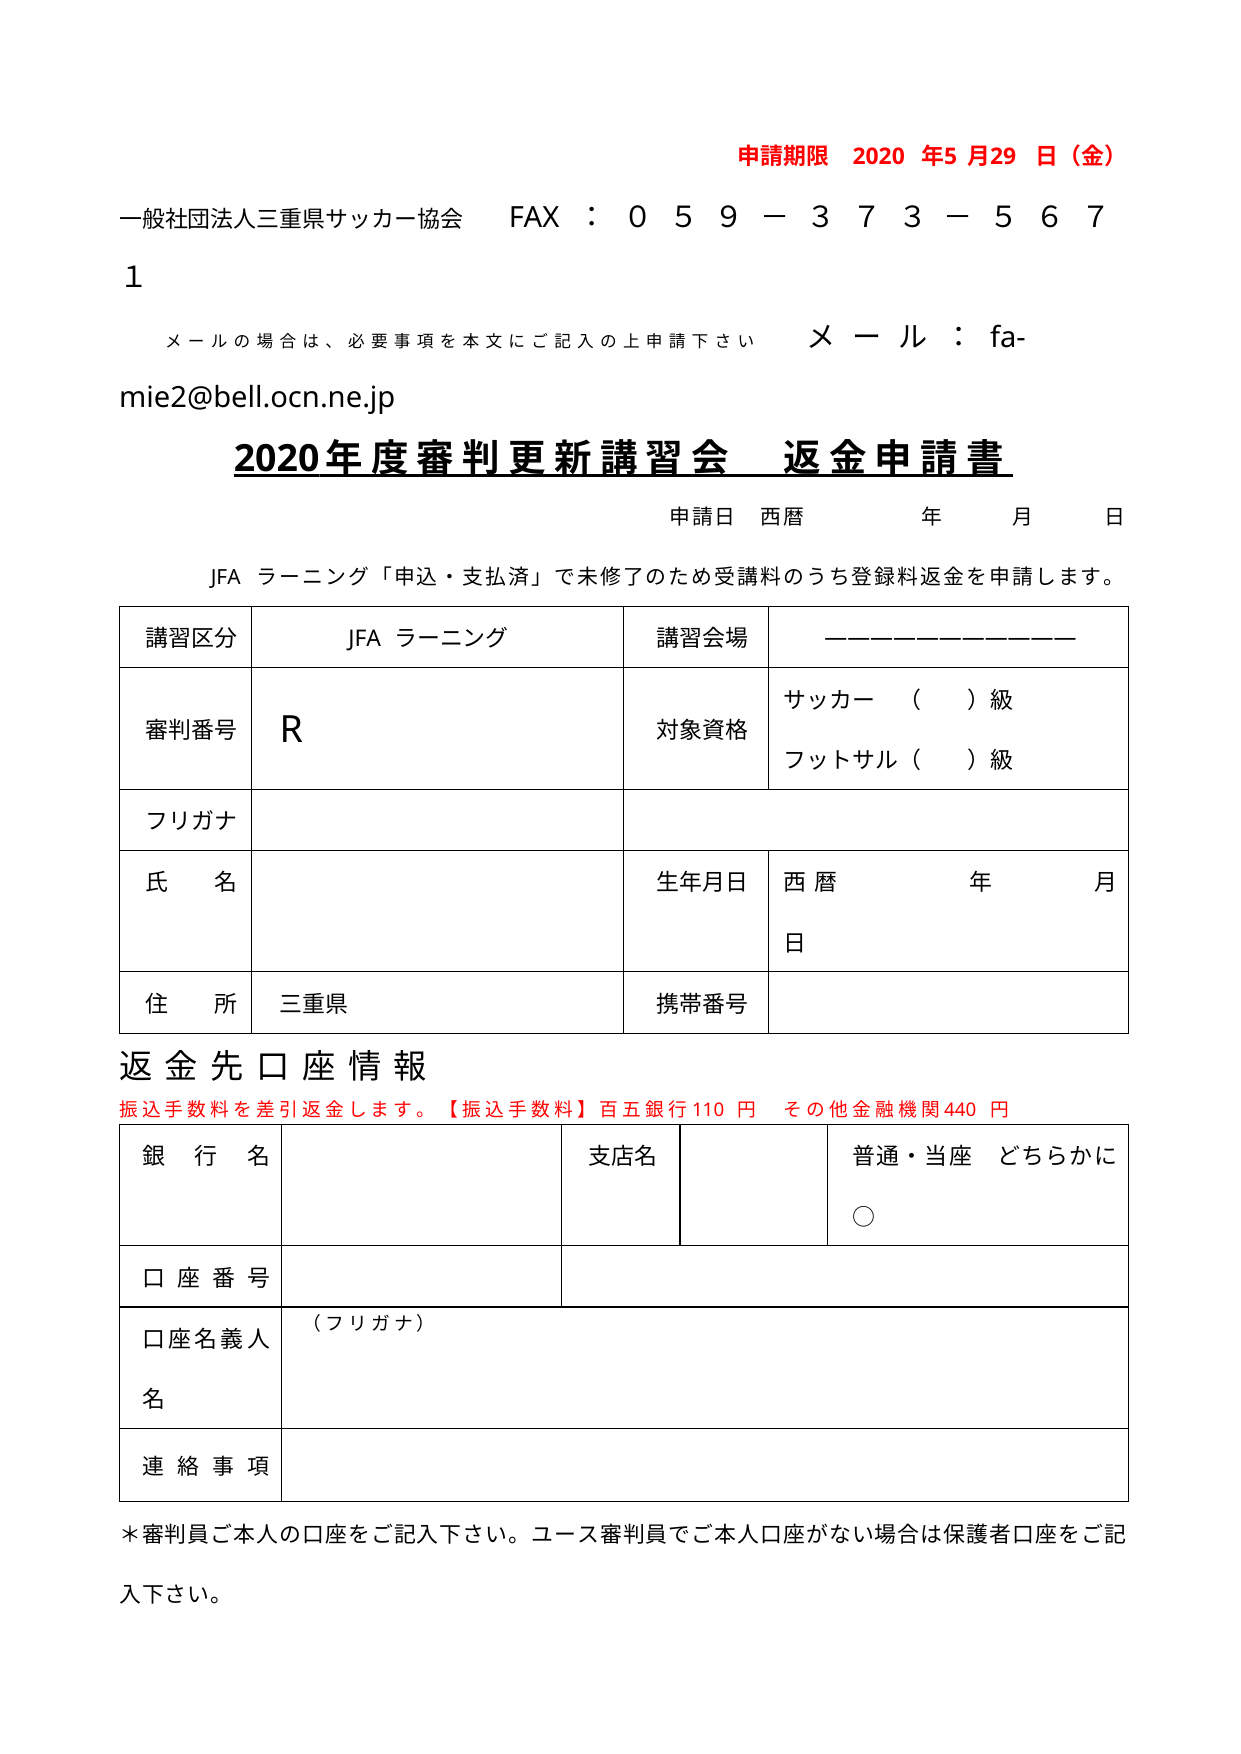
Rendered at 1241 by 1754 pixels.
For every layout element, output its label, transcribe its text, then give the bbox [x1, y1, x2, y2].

table_cell （フリガナ） [282, 1308, 1128, 1428]
table_cell [282, 1429, 1128, 1501]
table_header [681, 1125, 827, 1245]
table_header 講習区分 [120, 607, 251, 667]
text 申請期限 2020年5月29日（金） [119, 124, 1127, 184]
table_cell [252, 851, 623, 971]
table_cell [624, 790, 1128, 850]
table_header 支店名 [562, 1125, 679, 1245]
table_cell R [252, 668, 623, 788]
table_cell 口座名義人名 [120, 1308, 281, 1428]
table_cell 対象資格 [624, 668, 768, 788]
text 2020年度審判更新講習会 返金申請書 [119, 425, 1127, 485]
text 返金先口座情報 [119, 1034, 1127, 1094]
table_cell 審判番号 [120, 668, 251, 788]
table_cell 三重県 [252, 972, 623, 1032]
text 振込手数料を差引返金します。【振込手数料】百五銀行110円 その他金融機関440円 [119, 1094, 1127, 1124]
table_cell 連絡事項 [120, 1429, 281, 1501]
table_cell [252, 790, 623, 850]
text ＊審判員ご本人の口座をご記入下さい。ユース審判員でご本人口座がない場合は保護者口座をご記入下さい。 [119, 1502, 1127, 1623]
table_header 講習会場 [624, 607, 768, 667]
text メールの場合は、必要事項を本文にご記入の上申請下さい メール：fa-mie2@bell.ocn.ne.jp [119, 305, 1127, 425]
table_cell [562, 1246, 1128, 1306]
table_cell 生年月日 [624, 851, 768, 971]
table_header [282, 1125, 561, 1245]
table_cell 西暦 年 月 日 [769, 851, 1128, 971]
text JFAラーニング「申込・支払済」で未修了のため受講料のうち登録料返金を申請します。 [119, 546, 1127, 606]
table_cell 氏 名 [120, 851, 251, 971]
table_cell 口座番号 [120, 1246, 281, 1306]
table_cell 住 所 [120, 972, 251, 1032]
table_cell 携帯番号 [624, 972, 768, 1032]
table_cell [282, 1246, 561, 1306]
table_cell [769, 972, 1128, 1032]
table_cell サッカー （ ）級 フットサル（ ）級 [769, 668, 1128, 788]
table_header JFAラーニング [252, 607, 623, 667]
table_header 銀行名 [120, 1125, 281, 1245]
table_header 普通・当座 どちらかに○ [828, 1125, 1128, 1245]
table_header ――――――――――― [769, 607, 1128, 667]
text 申請日 西暦 年 月 日 [119, 485, 1127, 546]
table_cell フリガナ [120, 790, 251, 850]
text 一般社団法人三重県サッカー協会 FAX：０５９－３７３－５６７１ [119, 184, 1127, 305]
